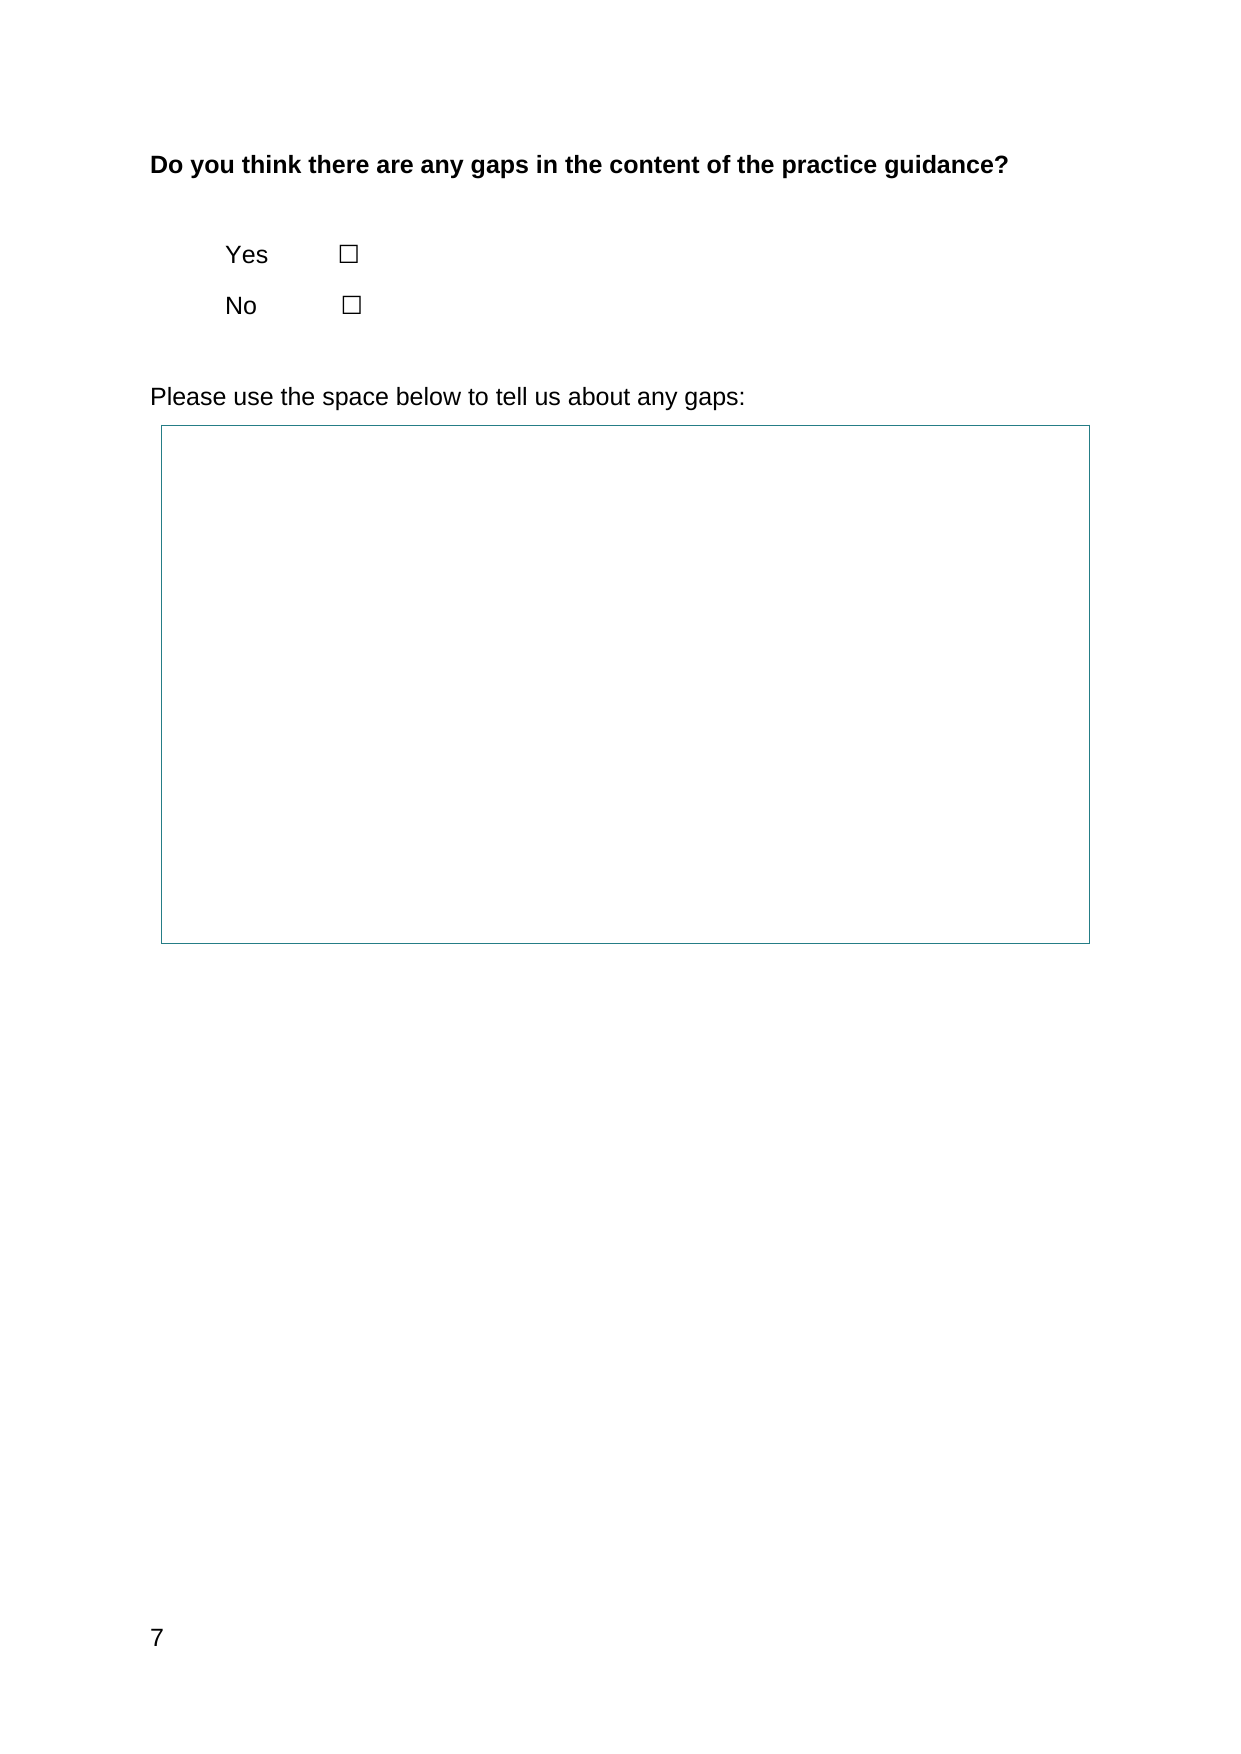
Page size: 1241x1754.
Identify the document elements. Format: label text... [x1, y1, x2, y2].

text Please use the space below to tell us about any gaps: [150, 381, 1090, 410]
text Yes [225, 236, 1090, 270]
text No [225, 287, 1090, 321]
text Do you think there are any gaps in the content of the practice guidance? [150, 150, 1090, 179]
table_header [162, 426, 1089, 943]
